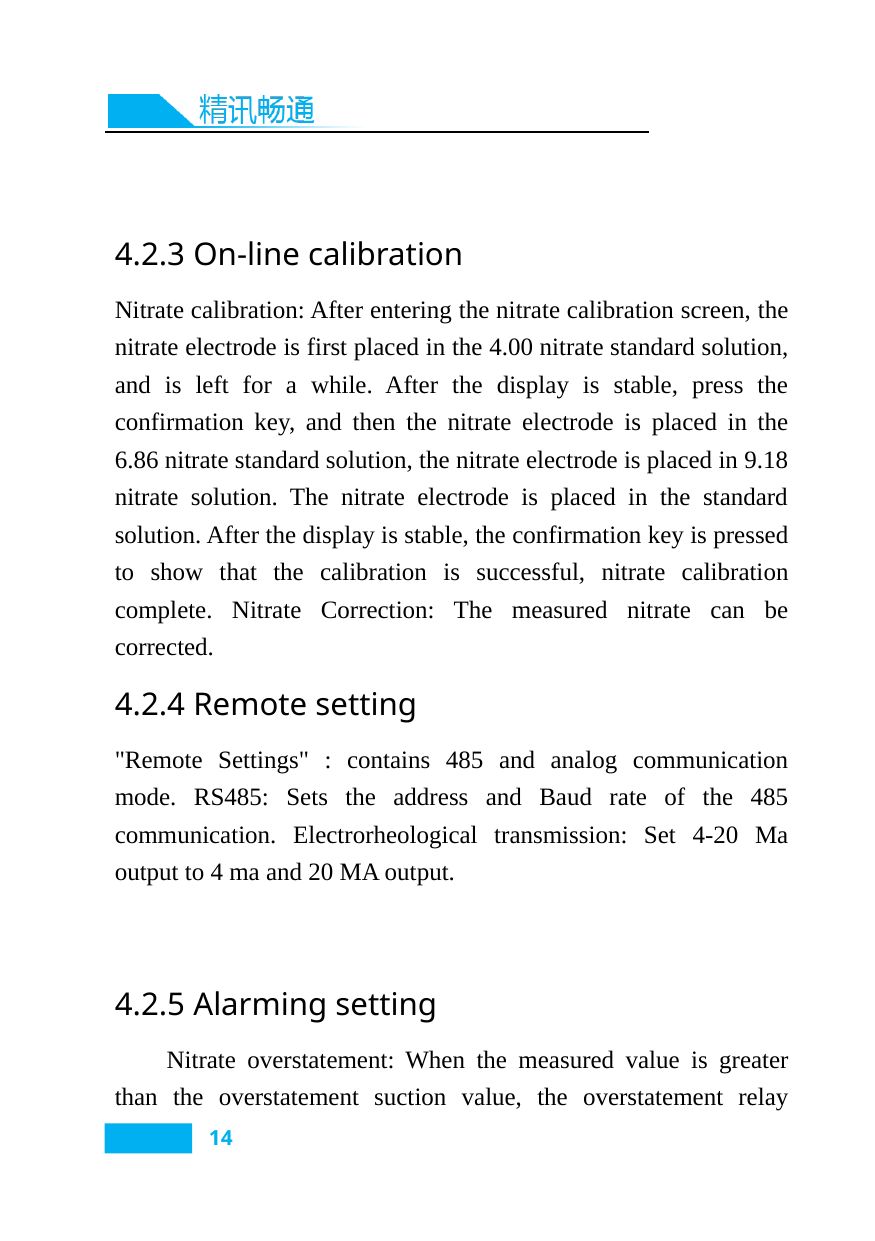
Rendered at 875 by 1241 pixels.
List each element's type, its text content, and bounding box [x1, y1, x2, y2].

text 4.2.4 Remote setting [114, 665, 789, 740]
text 4.2.5 Alarming setting [114, 965, 789, 1040]
picture [95, 88, 480, 133]
text 4.2.3 On-line calibration [114, 215, 789, 290]
text "Remote Settings" : contains 485 and analog communication mode. RS485: Sets the address and Baud rate of the 485 communication. Electrorheological transmission: Set 4-20 Ma output to 4 ma and 20 MA output. [114, 740, 789, 890]
text Nitrate calibration: After entering the nitrate calibration screen, the nitrate electrode is first placed in the 4.00 nitrate standard solution, and is left for a while. After the display is stable, press the confirmation key, and then the nitrate electrode is placed in the 6.86 nitrate standard solution, the nitrate electrode is placed in 9.18 nitrate solution. The nitrate electrode is placed in the standard solution. After the display is stable, the confirmation key is pressed to show that the calibration is successful, nitrate calibration complete. Nitrate Correction: The measured nitrate can be corrected. [114, 290, 789, 665]
